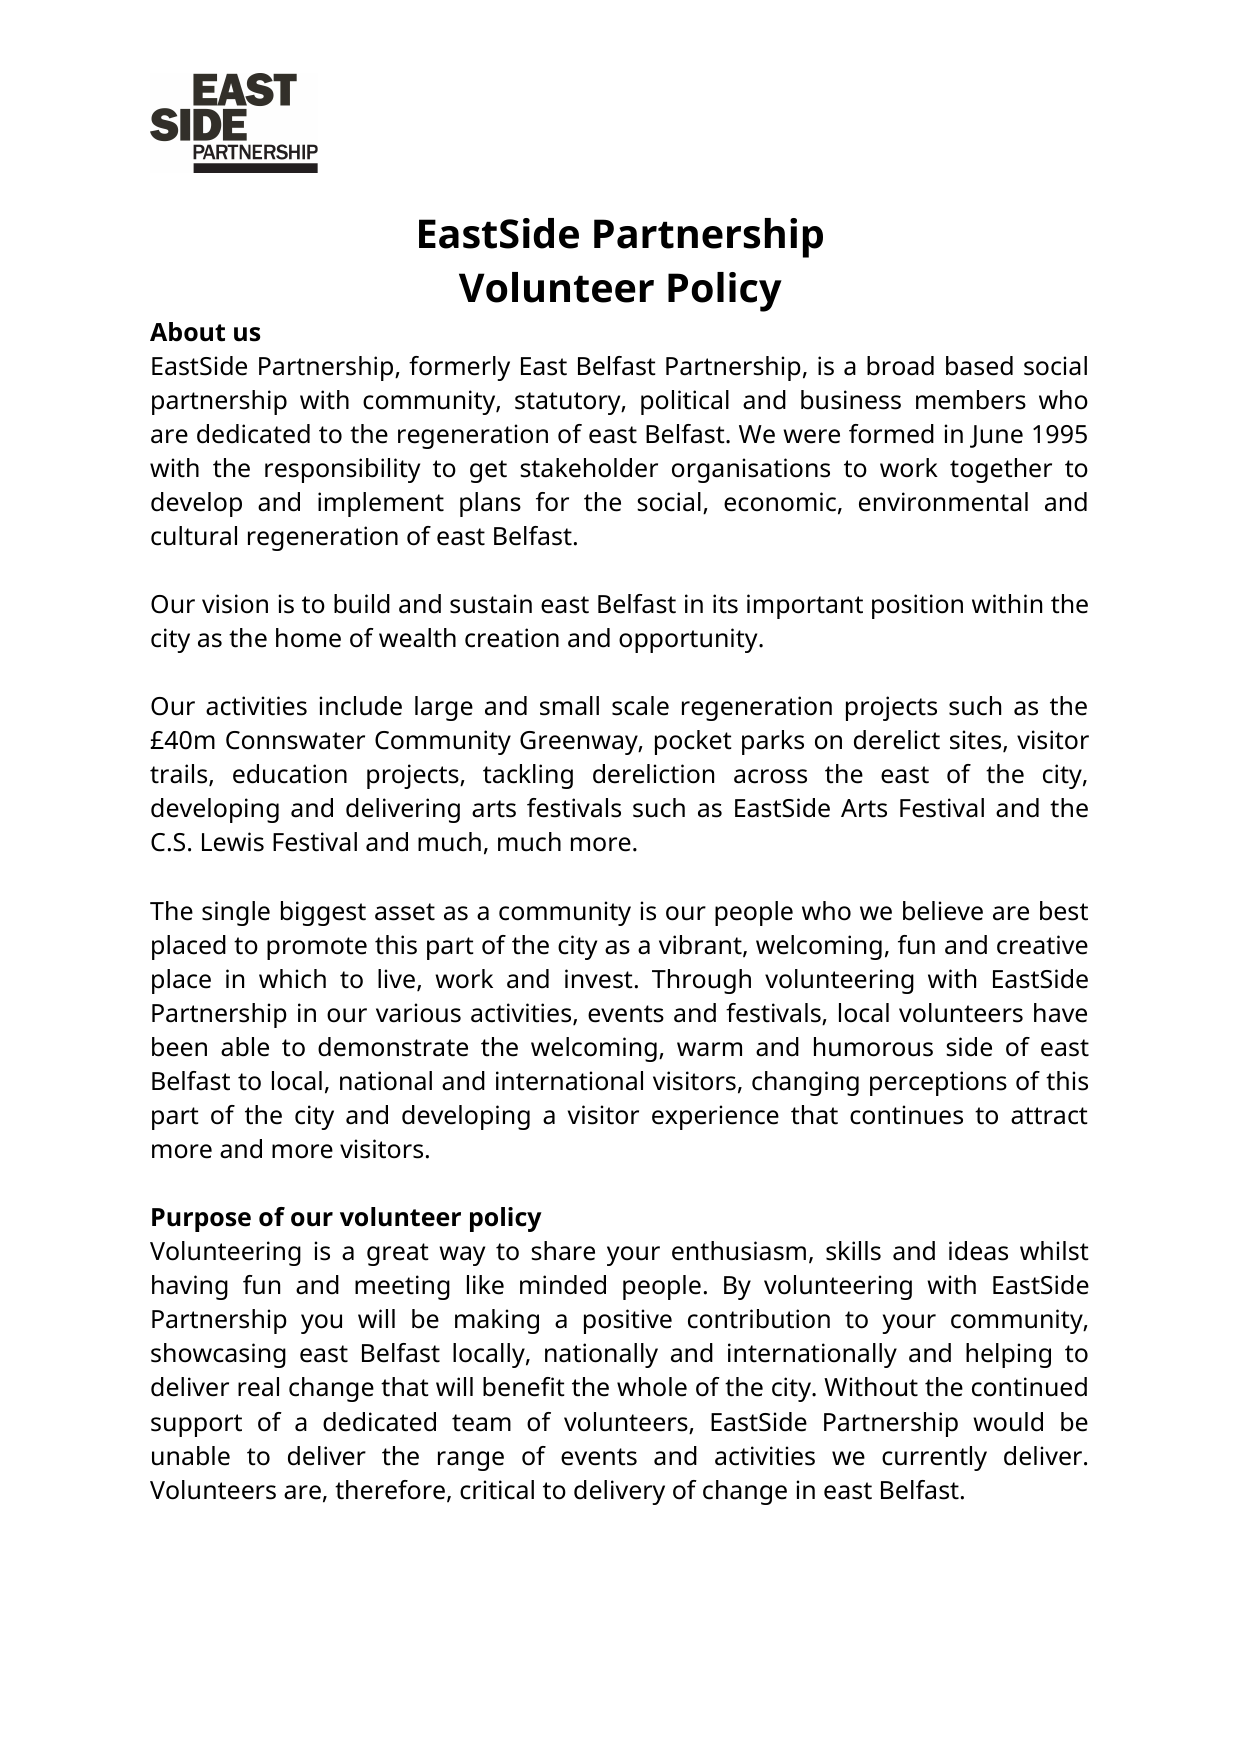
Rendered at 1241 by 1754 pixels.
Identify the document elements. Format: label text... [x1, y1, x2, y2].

text Purpose of our volunteer policy [150, 1200, 1090, 1234]
text Our vision is to build and sustain east Belfast in its important position within the city as the home of wealth creation and opportunity. [150, 587, 1090, 655]
text EastSide Partnership, formerly East Belfast Partnership, is a broad based social partnership with community, statutory, political and business members who are dedicated to the regeneration of east Belfast. We were formed in June 1995 with the responsibility to get stakeholder organisations to work together to develop and implement plans for the social, economic, environmental and cultural regeneration of east Belfast. [150, 348, 1090, 553]
picture [150, 73, 318, 173]
text Volunteer Policy [150, 260, 1090, 314]
text Volunteering is a great way to share your enthusiasm, skills and ideas whilst having fun and meeting like minded people. By volunteering with EastSide Partnership you will be making a positive contribution to your community, showcasing east Belfast locally, nationally and internationally and helping to deliver real change that will benefit the whole of the city. Without the continued support of a dedicated team of volunteers, EastSide Partnership would be unable to deliver the range of events and activities we currently deliver. Volunteers are, therefore, critical to delivery of change in east Belfast. [150, 1234, 1090, 1506]
text Our activities include large and small scale regeneration projects such as the £40m Connswater Community Greenway, pocket parks on derelict sites, visitor trails, education projects, tackling dereliction across the east of the city, developing and delivering arts festivals such as EastSide Arts Festival and the C.S. Lewis Festival and much, much more. [150, 689, 1090, 859]
text The single biggest asset as a community is our people who we believe are best placed to promote this part of the city as a vibrant, welcoming, fun and creative place in which to live, work and invest. Through volunteering with EastSide Partnership in our various activities, events and festivals, local volunteers have been able to demonstrate the welcoming, warm and humorous side of east Belfast to local, national and international visitors, changing perceptions of this part of the city and developing a visitor experience that continues to attract more and more visitors. [150, 893, 1090, 1166]
text EastSide Partnership [150, 206, 1090, 260]
text About us [150, 314, 1090, 348]
